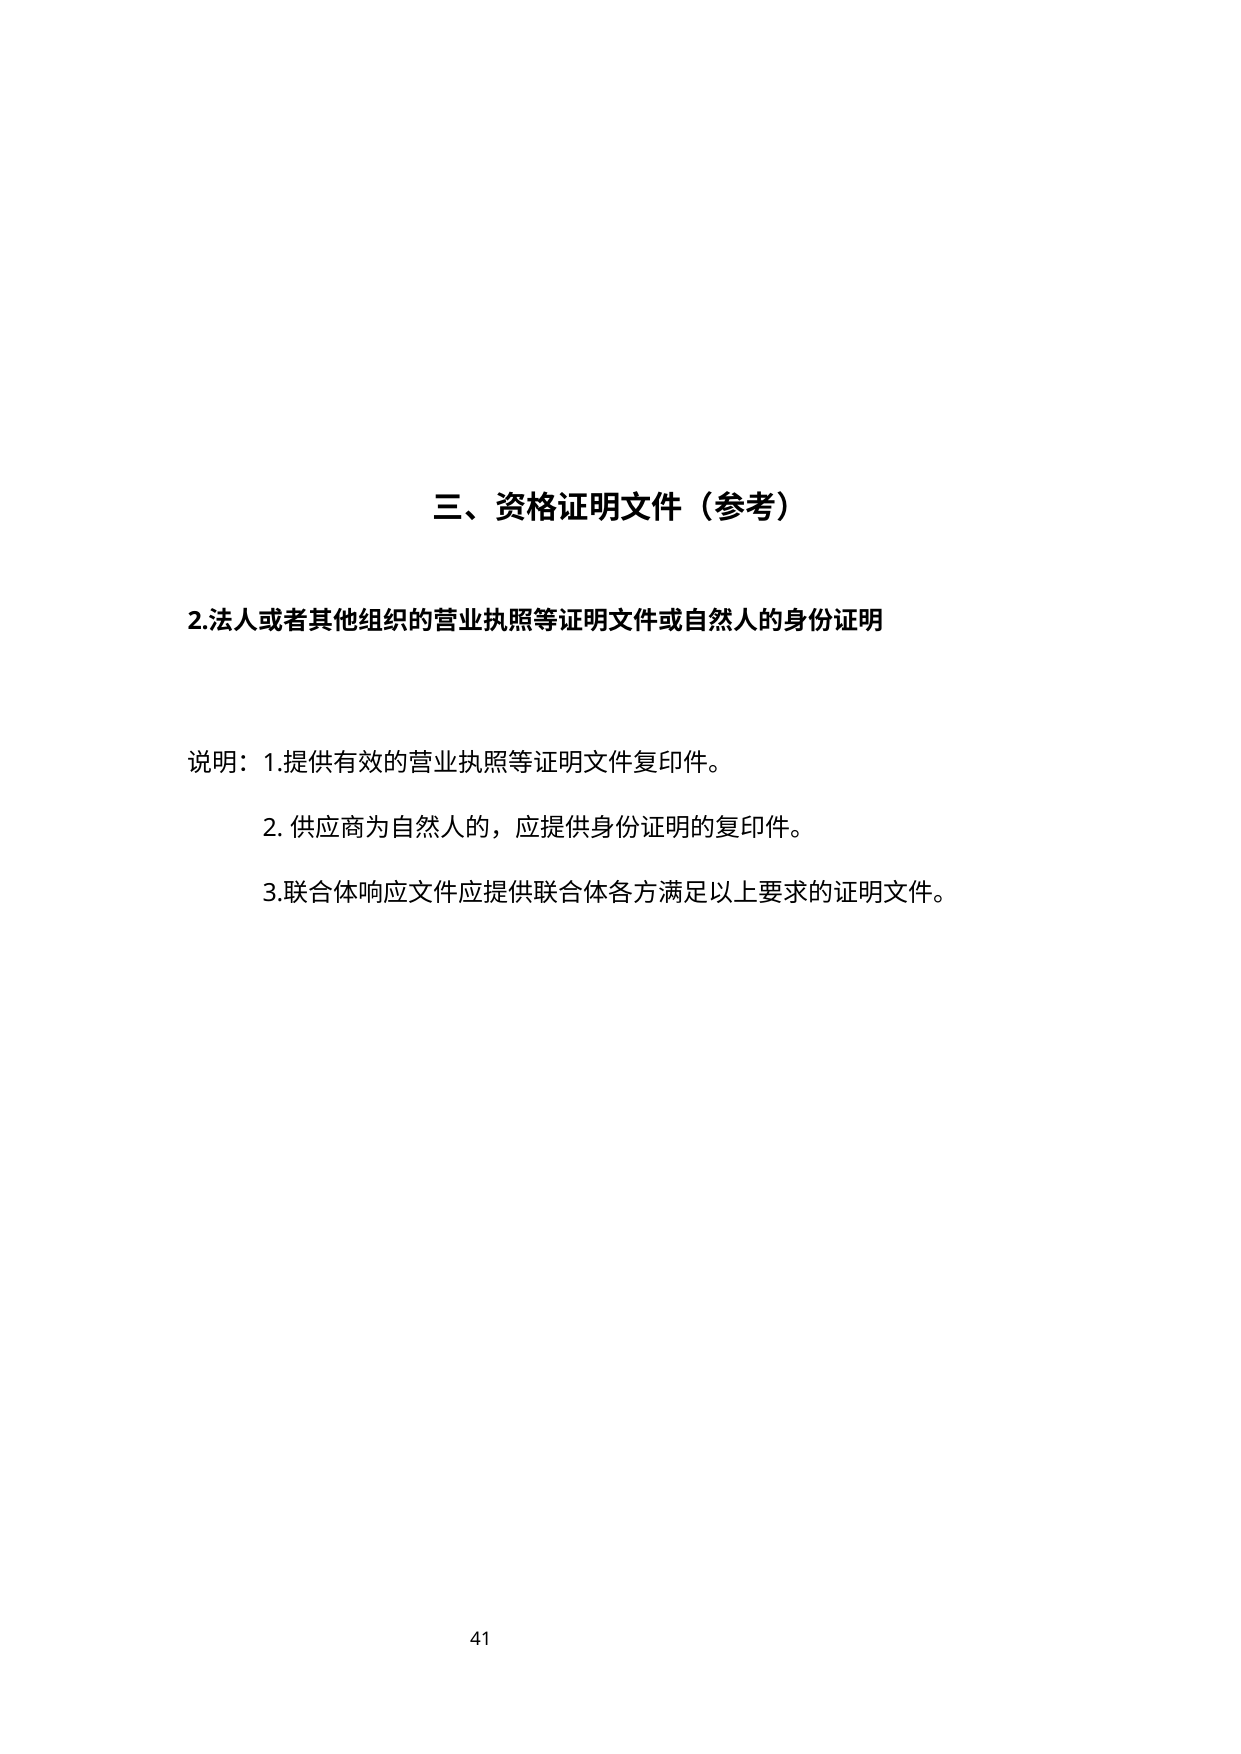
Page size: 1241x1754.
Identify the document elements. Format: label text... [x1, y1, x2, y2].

subtitle 2.法人或者其他组织的营业执照等证明文件或自然人的身份证明 [187, 586, 1053, 651]
text 2. 供应商为自然人的，应提供身份证明的复印件。 [187, 793, 1053, 858]
text 3.联合体响应文件应提供联合体各方满足以上要求的证明文件。 [187, 858, 1053, 923]
subtitle 三、资格证明文件（参考） [187, 472, 1053, 537]
text 说明：1.提供有效的营业执照等证明文件复印件。 [187, 728, 1053, 793]
